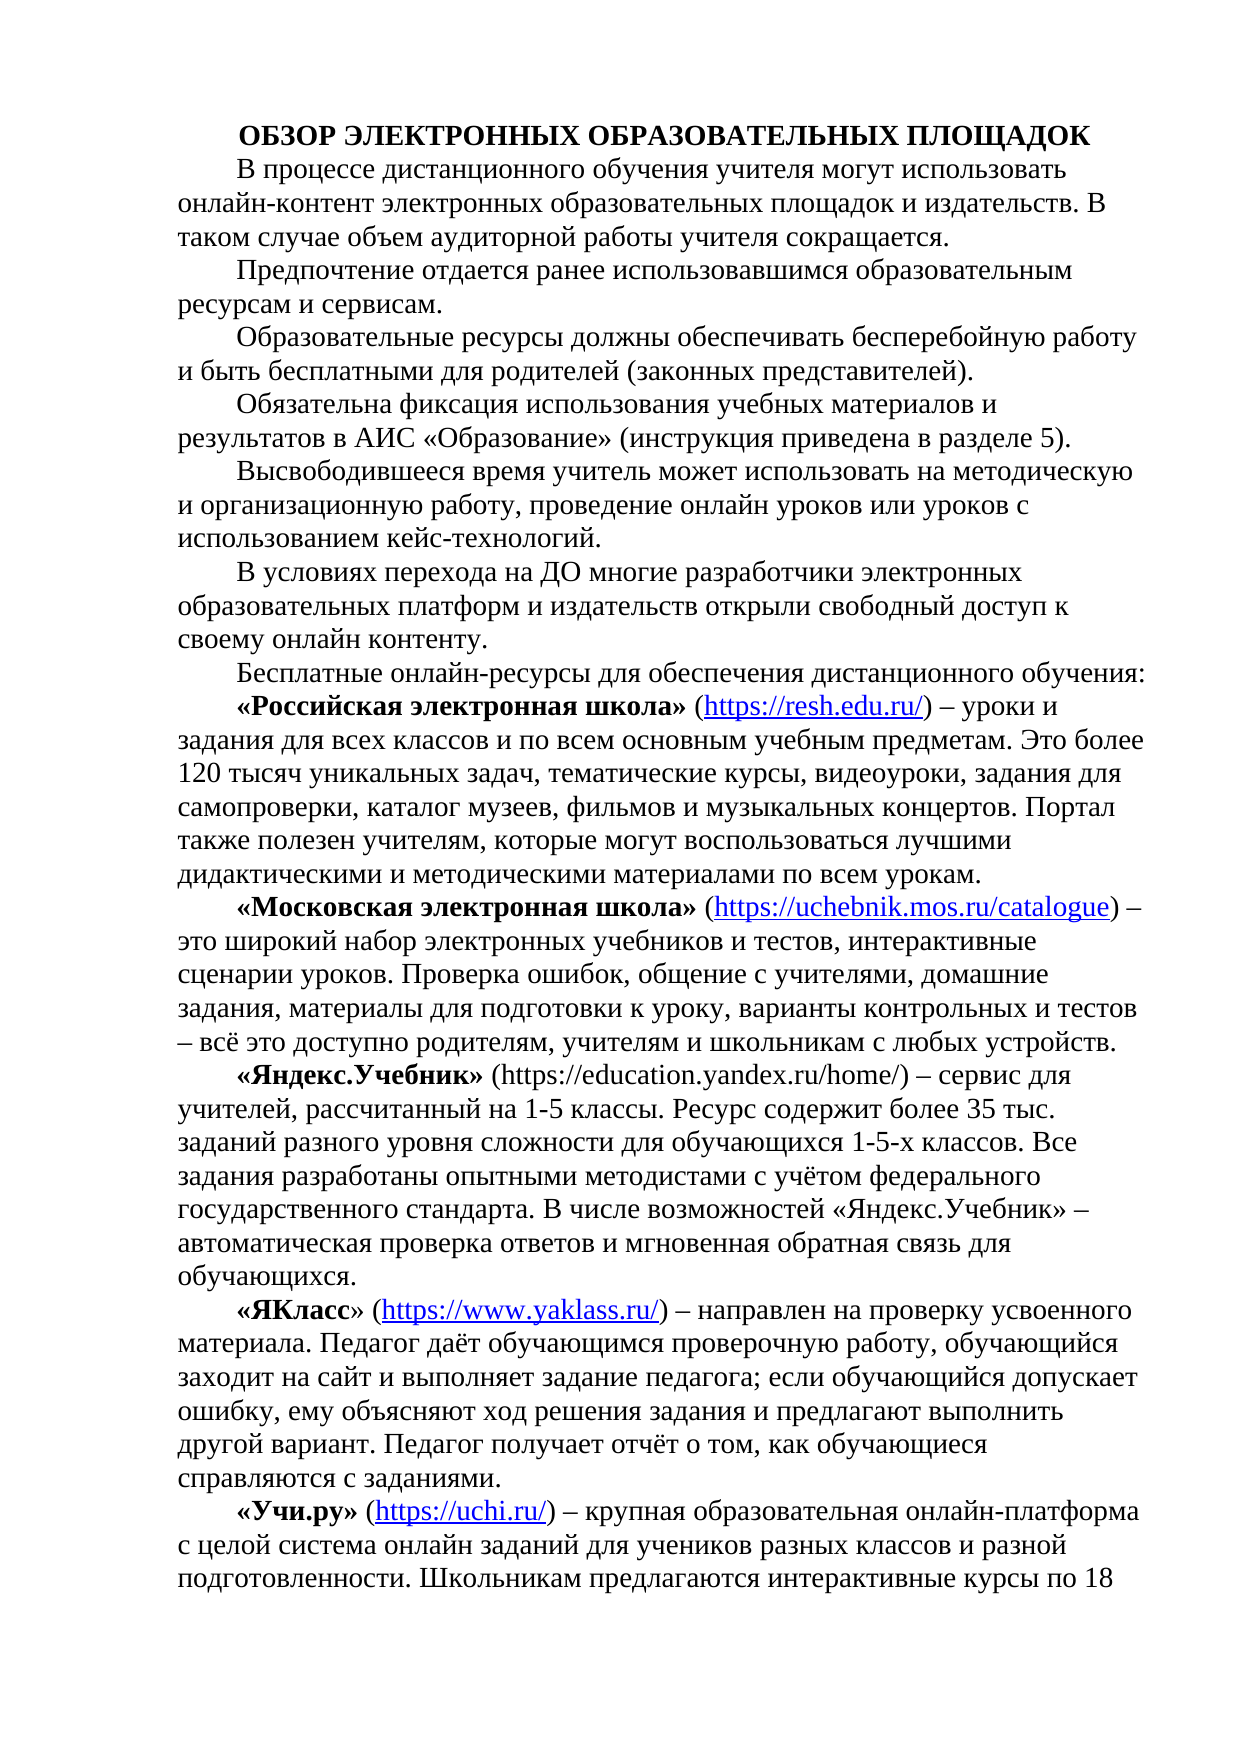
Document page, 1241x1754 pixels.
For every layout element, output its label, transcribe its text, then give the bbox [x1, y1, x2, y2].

text Предпочтение отдается ранее использовавшимся образовательным ресурсам и сервисам. [177, 252, 1152, 319]
text Высвободившееся время учитель может использовать на методическую и организационную работу, проведение онлайн уроков или уроков с использованием кейс-технологий. [177, 453, 1152, 554]
text Обязательна фиксация использования учебных материалов и результатов в АИС «Образование» (инструкция приведена в разделе 5). [177, 386, 1152, 453]
text В процессе дистанционного обучения учителя могут использовать онлайн-контент электронных образовательных площадок и издательств. В таком случае объем аудиторной работы учителя сокращается. [177, 152, 1152, 252]
text «Яндекс.Учебник» (https://education.yandex.ru/home/) – сервис для учителей, рассчитанный на 1-5 классы. Ресурс содержит более 35 тыс. заданий разного уровня сложности для обучающихся 1-5-х классов. Все задания разработаны опытными методистами с учётом федерального государственного стандарта. В числе возможностей «Яндекс.Учебник» – автоматическая проверка ответов и мгновенная обратная связь для обучающихся. [177, 1057, 1152, 1292]
text В условиях перехода на ДО многие разработчики электронных образовательных платформ и издательств открыли свободный доступ к своему онлайн контенту. [177, 554, 1152, 655]
text Образовательные ресурсы должны обеспечивать бесперебойную работу и быть бесплатными для родителей (законных представителей). [177, 319, 1152, 386]
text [177, 1493, 1152, 1594]
text ОБЗОР ЭЛЕКТРОННЫХ ОБРАЗОВАТЕЛЬНЫХ ПЛОЩАДОК [177, 118, 1152, 152]
text «Российская электронная школа» (https://resh.edu.ru/) – уроки и задания для всех классов и по всем основным учебным предметам. Это более 120 тысяч уникальных задач, тематические курсы, видеоуроки, задания для самопроверки, каталог музеев, фильмов и музыкальных концертов. Портал также полезен учителям, которые могут воспользоваться лучшими дидактическими и методическими материалами по всем урокам. [177, 688, 1152, 889]
text «ЯКласс» (https://www.yaklass.ru/) – направлен на проверку усвоенного материала. Педагог даёт обучающимся проверочную работу, обучающийся заходит на сайт и выполняет задание педагога; если обучающийся допускает ошибку, ему объясняют ход решения задания и предлагают выполнить другой вариант. Педагог получает отчёт о том, как обучающиеся справляются с заданиями. [177, 1292, 1152, 1493]
text Бесплатные онлайн-ресурсы для обеспечения дистанционного обучения: [177, 655, 1152, 688]
text «Московская электронная школа» (https://uchebnik.mos.ru/catalogue) – это широкий набор электронных учебников и тестов, интерактивные сценарии уроков. Проверка ошибок, общение с учителями, домашние задания, материалы для подготовки к уроку, варианты контрольных и тестов – всё это доступно родителям, учителям и школьникам с любых устройств. [177, 889, 1152, 1057]
